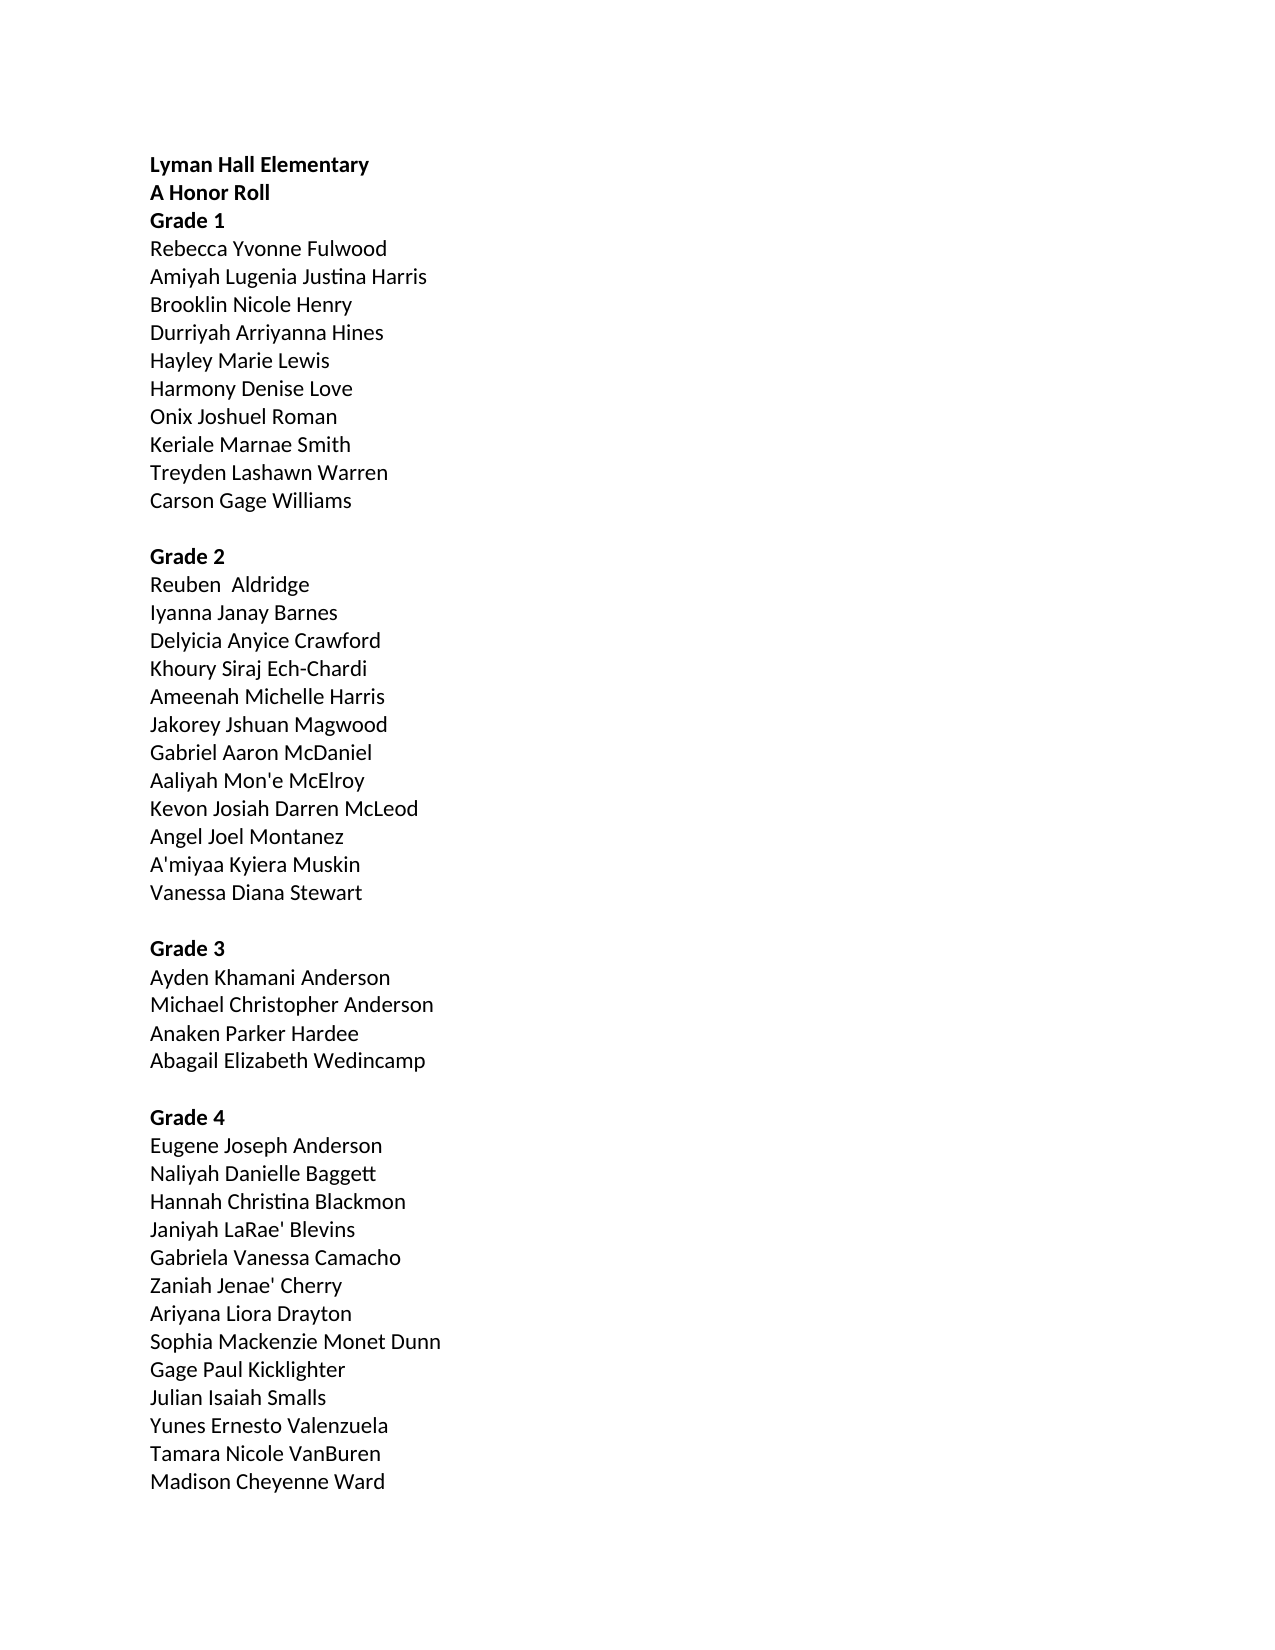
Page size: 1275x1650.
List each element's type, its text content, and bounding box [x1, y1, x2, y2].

text Gabriel Aaron McDaniel [150, 738, 1125, 766]
text Delyicia Anyice Crawford [150, 626, 1125, 654]
text Vanessa Diana Stewart [150, 878, 1125, 907]
text Khoury Siraj Ech-Chardi [150, 654, 1125, 682]
text Abagail Elizabeth Wedincamp [150, 1047, 1125, 1075]
text Julian Isaiah Smalls [150, 1383, 1125, 1411]
text Anaken Parker Hardee [150, 1019, 1125, 1047]
text Ayden Khamani Anderson [150, 963, 1125, 991]
text Treyden Lashawn Warren [150, 458, 1125, 486]
text Kevon Josiah Darren McLeod [150, 794, 1125, 822]
text Amiyah Lugenia Justina Harris [150, 262, 1125, 290]
text Durriyah Arriyanna Hines [150, 318, 1125, 346]
text Angel Joel Montanez [150, 822, 1125, 851]
text Sophia Mackenzie Monet Dunn [150, 1327, 1125, 1355]
text Grade 1 [150, 206, 1125, 234]
text Reuben Aldridge [150, 570, 1125, 598]
text Aaliyah Mon'e McElroy [150, 766, 1125, 794]
text Michael Christopher Anderson [150, 991, 1125, 1019]
text Zaniah Jenae' Cherry [150, 1271, 1125, 1299]
text Jakorey Jshuan Magwood [150, 710, 1125, 738]
text Grade 2 [150, 542, 1125, 570]
text Gage Paul Kicklighter [150, 1355, 1125, 1383]
text Rebecca Yvonne Fulwood [150, 234, 1125, 262]
text Janiyah LaRae' Blevins [150, 1215, 1125, 1243]
text Tamara Nicole VanBuren [150, 1439, 1125, 1467]
text Gabriela Vanessa Camacho [150, 1243, 1125, 1271]
text A'miyaa Kyiera Muskin [150, 851, 1125, 878]
text Ameenah Michelle Harris [150, 682, 1125, 710]
text Keriale Marnae Smith [150, 430, 1125, 458]
text Onix Joshuel Roman [150, 402, 1125, 430]
text Grade 4 [150, 1103, 1125, 1131]
text A Honor Roll [150, 178, 1125, 206]
text Brooklin Nicole Henry [150, 290, 1125, 318]
text Carson Gage Williams [150, 486, 1125, 514]
text Iyanna Janay Barnes [150, 598, 1125, 626]
text Grade 3 [150, 934, 1125, 963]
text Lyman Hall Elementary [150, 150, 1125, 178]
text Eugene Joseph Anderson [150, 1131, 1125, 1159]
text Hannah Christina Blackmon [150, 1187, 1125, 1215]
text Hayley Marie Lewis [150, 346, 1125, 374]
text Naliyah Danielle Baggett [150, 1159, 1125, 1187]
text Yunes Ernesto Valenzuela [150, 1411, 1125, 1439]
text Ariyana Liora Drayton [150, 1299, 1125, 1327]
text Harmony Denise Love [150, 374, 1125, 402]
text Madison Cheyenne Ward [150, 1467, 1125, 1495]
